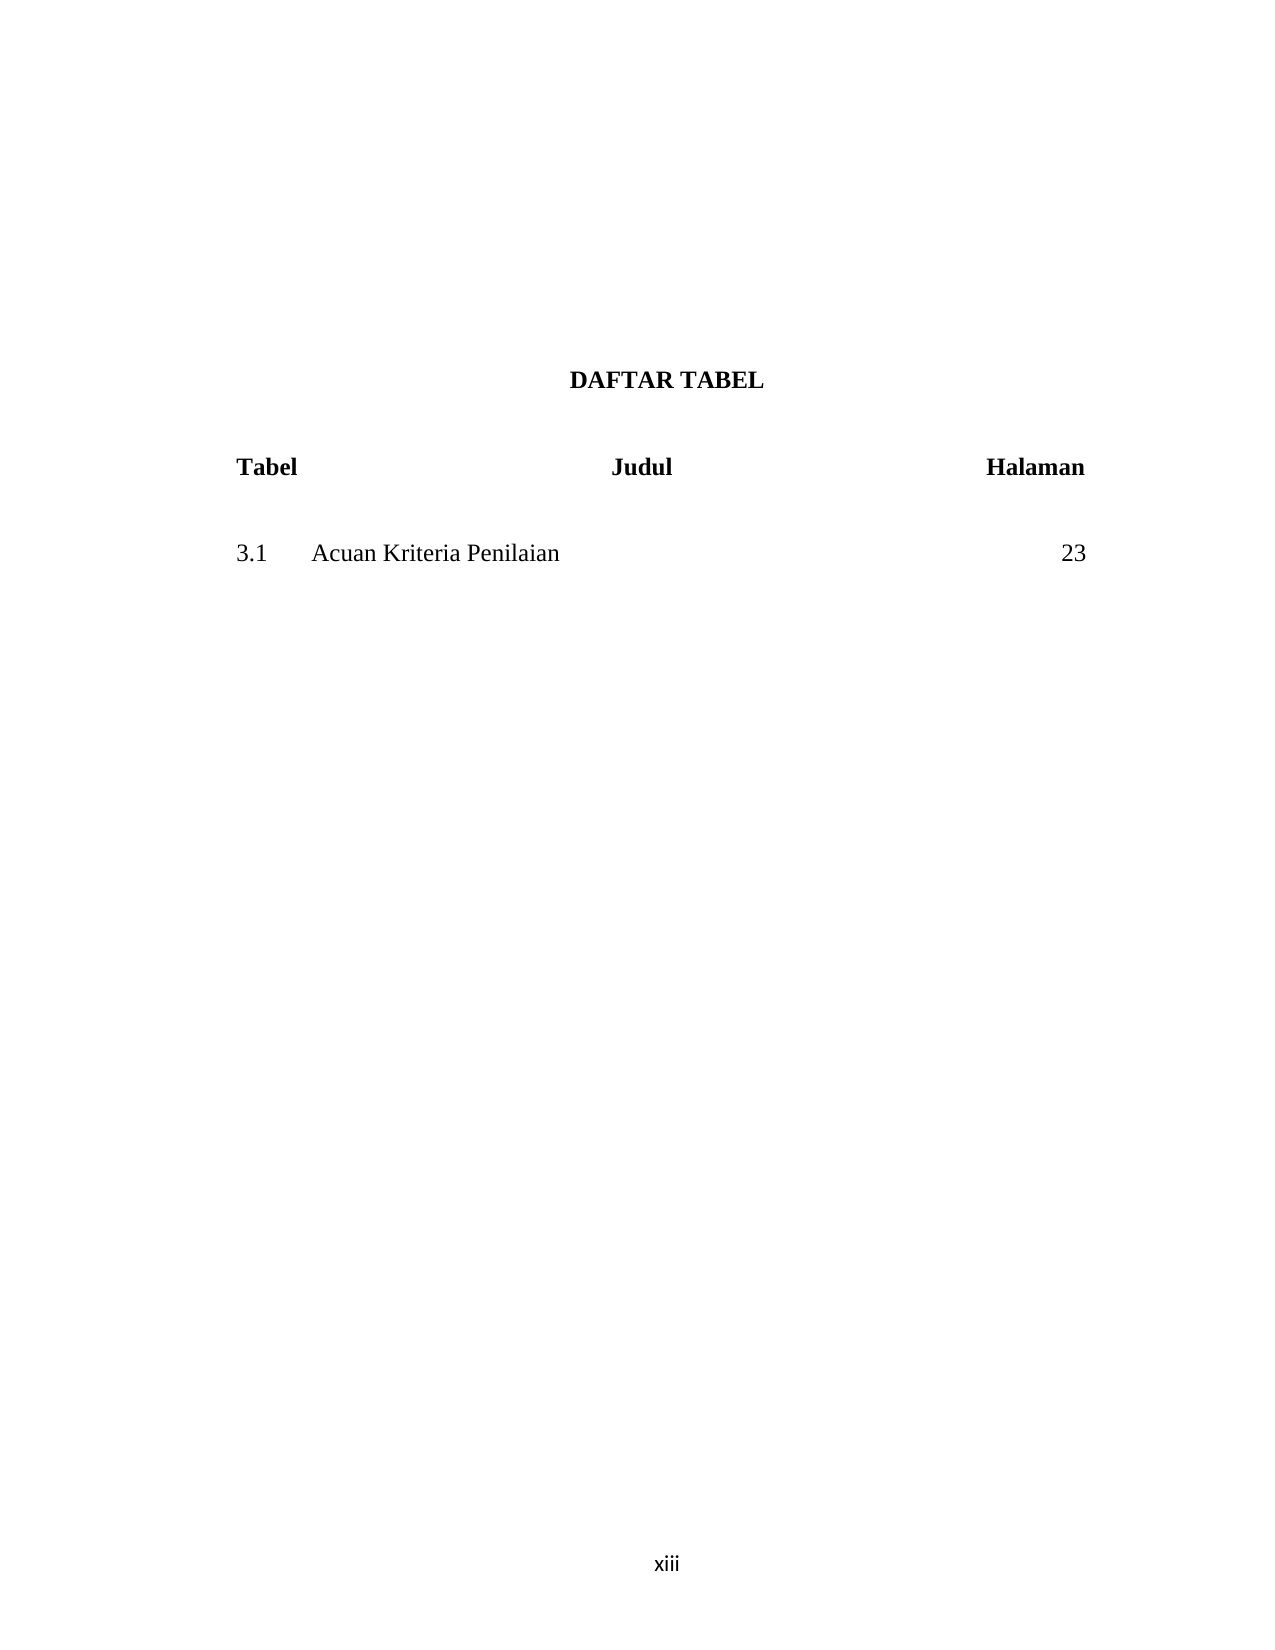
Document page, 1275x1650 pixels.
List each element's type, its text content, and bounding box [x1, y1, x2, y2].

text Tabel Judul Halaman [236, 452, 1098, 481]
text DAFTAR TABEL [236, 366, 1098, 394]
text 3.1 Acuan Kriteria Penilaian 23 [236, 538, 1098, 567]
